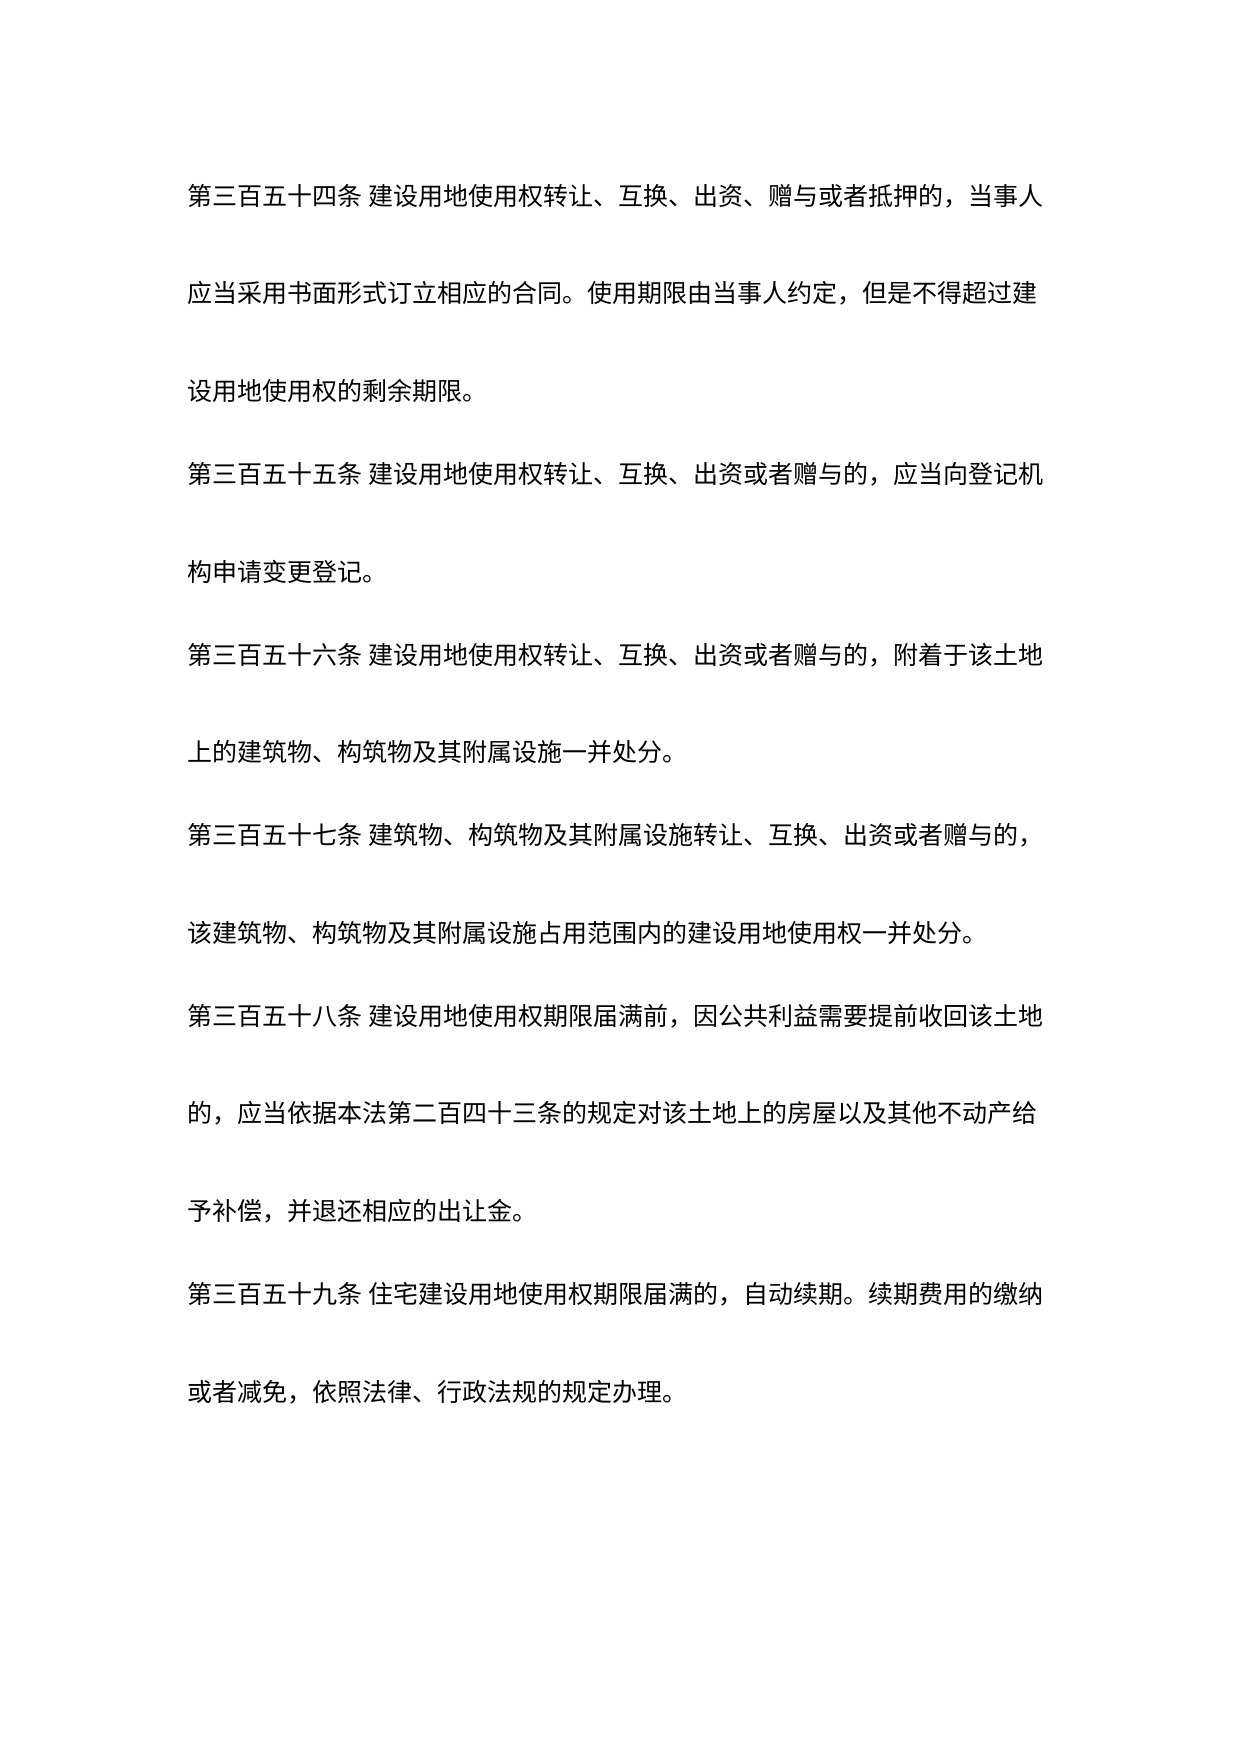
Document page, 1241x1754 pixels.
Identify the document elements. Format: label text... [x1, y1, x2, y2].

text 第三百五十四条 建设用地使用权转让、互换、出资、赠与或者抵押的，当事人应当采用书面形式订立相应的合同。使用期限由当事人约定，但是不得超过建设用地使用权的剩余期限。 [187, 162, 1053, 422]
text 第三百五十五条 建设用地使用权转让、互换、出资或者赠与的，应当向登记机构申请变更登记。 [187, 440, 1053, 603]
text 第三百五十九条 住宅建设用地使用权期限届满的，自动续期。续期费用的缴纳或者减免，依照法律、行政法规的规定办理。 [187, 1260, 1053, 1423]
text 第三百五十六条 建设用地使用权转让、互换、出资或者赠与的，附着于该土地上的建筑物、构筑物及其附属设施一并处分。 [187, 621, 1053, 783]
text 第三百五十七条 建筑物、构筑物及其附属设施转让、互换、出资或者赠与的，该建筑物、构筑物及其附属设施占用范围内的建设用地使用权一并处分。 [187, 801, 1053, 964]
text 第三百五十八条 建设用地使用权期限届满前，因公共利益需要提前收回该土地的，应当依据本法第二百四十三条的规定对该土地上的房屋以及其他不动产给予补偿，并退还相应的出让金。 [187, 982, 1053, 1242]
